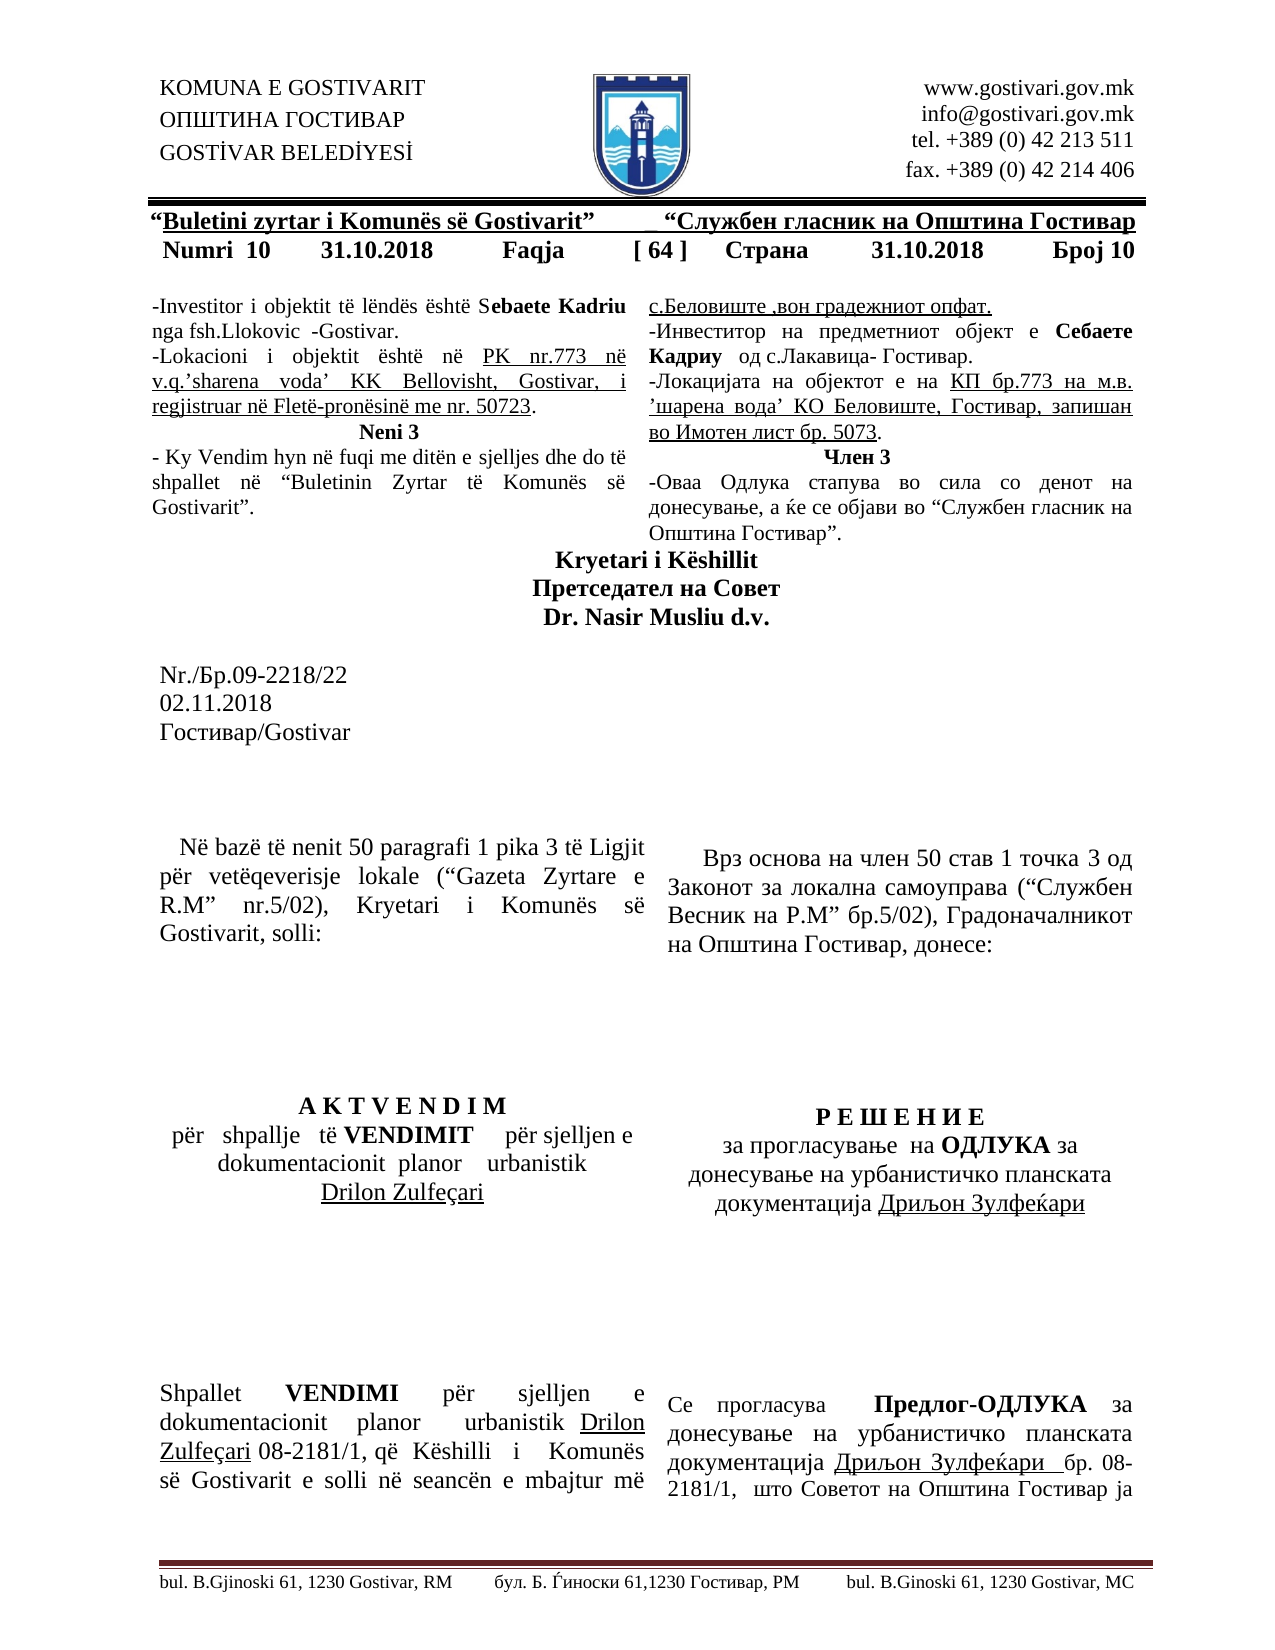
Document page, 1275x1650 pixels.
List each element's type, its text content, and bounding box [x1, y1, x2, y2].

text Dr. Nasir Musliu d.v. [159, 602, 1153, 631]
text Претседател на Совет [159, 573, 1153, 602]
text Kryetari i Këshillit [159, 545, 1153, 573]
picture [592, 73, 691, 196]
